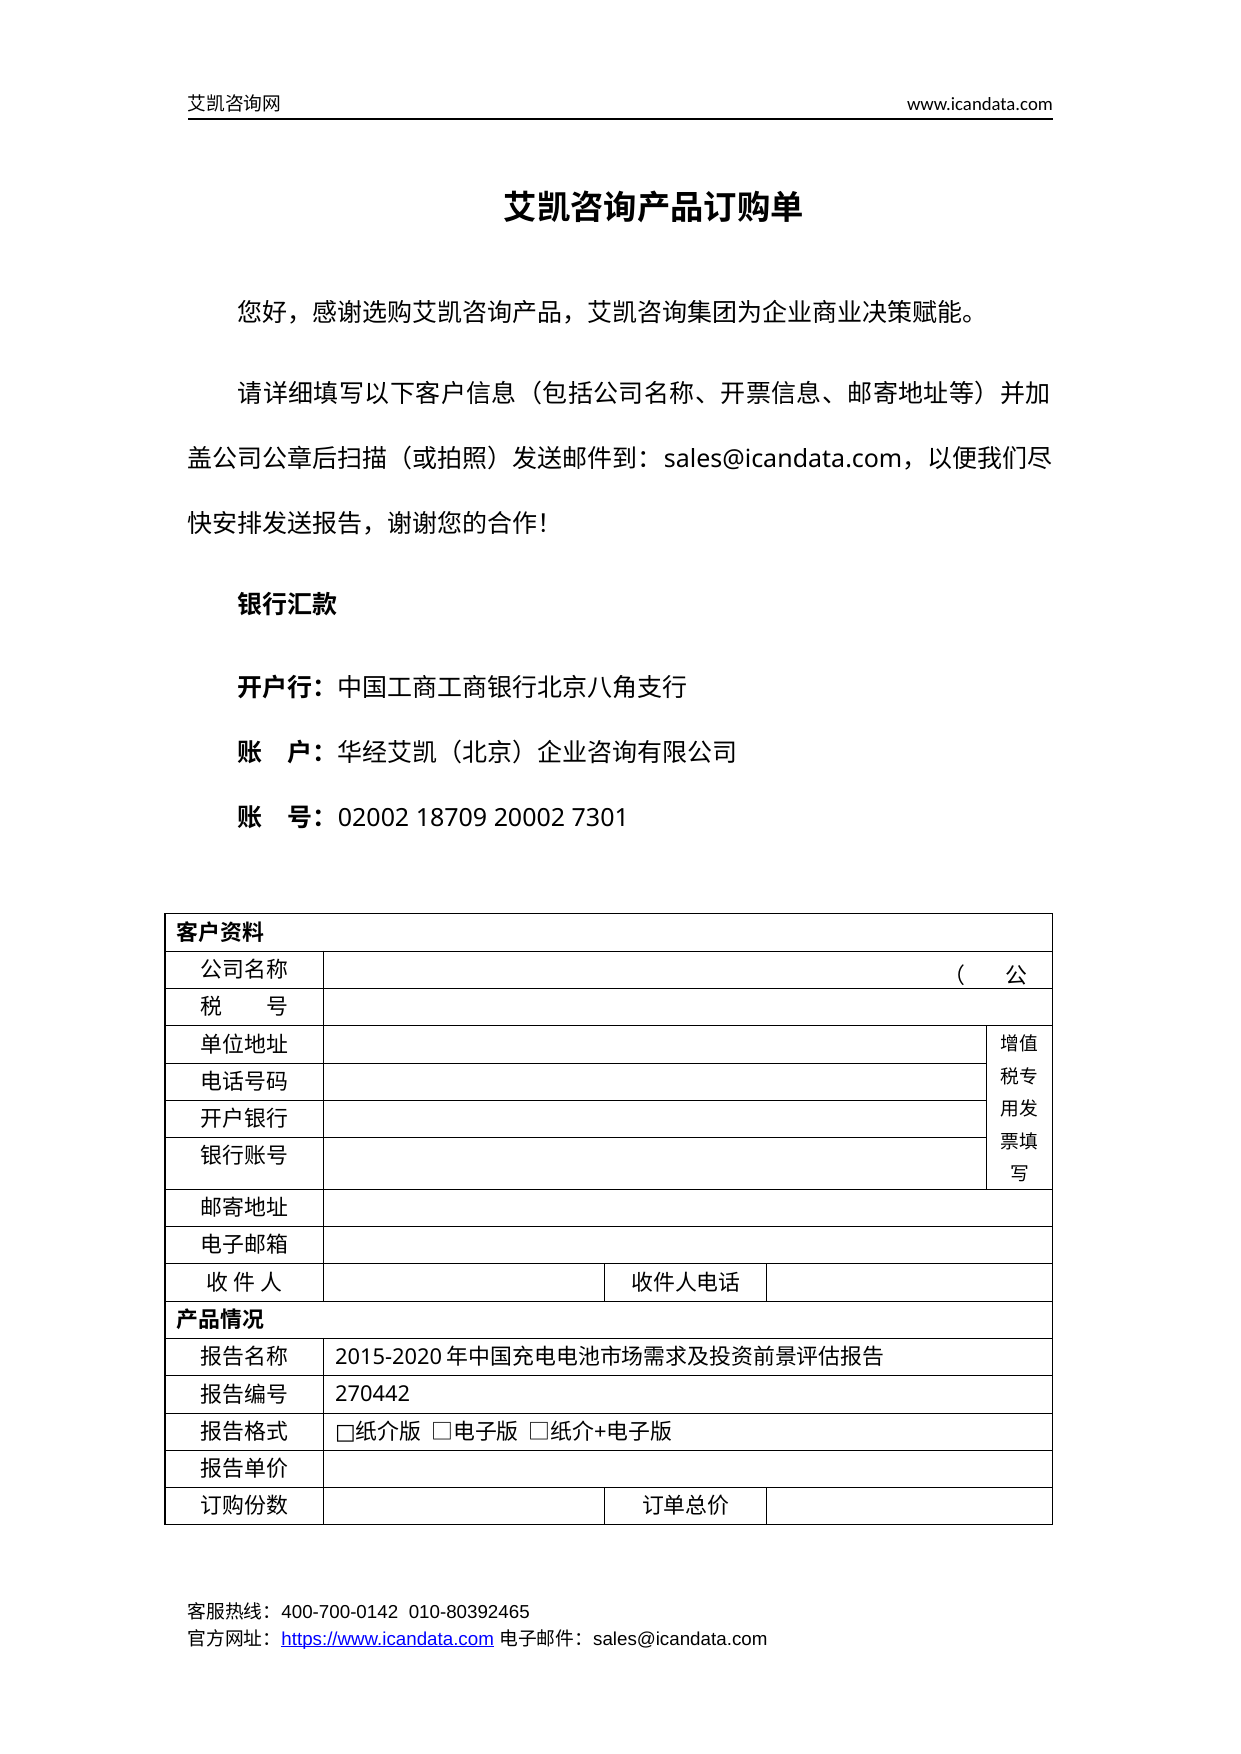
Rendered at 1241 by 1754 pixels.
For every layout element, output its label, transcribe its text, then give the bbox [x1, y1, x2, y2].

table_cell 收件人电话 [605, 1264, 766, 1301]
table_header 客户资料 [166, 914, 1052, 951]
table_cell 税 号 [166, 989, 323, 1025]
table_cell [324, 1064, 986, 1100]
text 您好，感谢选购艾凯咨询产品，艾凯咨询集团为企业商业决策赋能。 [187, 278, 1053, 343]
table_cell 开户银行 [166, 1101, 323, 1137]
table_cell 邮寄地址 [166, 1190, 323, 1226]
text 开户行：中国工商工商银行北京八角支行 [187, 653, 1053, 718]
table_cell 收 件 人 [166, 1264, 323, 1301]
table_cell 电话号码 [166, 1064, 323, 1100]
text 账 号：02002 18709 20002 7301 [187, 783, 1053, 848]
table_cell [324, 1227, 1052, 1263]
table_cell [324, 1488, 604, 1524]
table_cell [324, 1190, 1052, 1226]
table_cell 公司名称 [166, 952, 323, 988]
table_cell 单位地址 [166, 1026, 323, 1062]
table_cell 电子邮箱 [166, 1227, 323, 1263]
table_cell 报告名称 [166, 1339, 323, 1375]
text 账 户：华经艾凯（北京）企业咨询有限公司 [187, 718, 1053, 783]
table_cell 银行账号 [166, 1138, 323, 1189]
table_cell [324, 1026, 986, 1062]
table_cell [767, 1264, 1052, 1301]
table_cell 报告编号 [166, 1376, 323, 1412]
table_cell 报告格式 [166, 1414, 323, 1450]
table_cell 订单总价 [605, 1488, 766, 1524]
table_cell [324, 952, 1052, 988]
table_cell 订购份数 [166, 1488, 323, 1524]
table_cell [324, 1264, 604, 1301]
table_cell 2015-2020年中国充电电池市场需求及投资前景评估报告 [324, 1339, 1052, 1375]
text 请详细填写以下客户信息（包括公司名称、开票信息、邮寄地址等）并加盖公司公章后扫描（或拍照）发送邮件到：sales@icandata.com，以便我们尽快安排发送报告，谢谢您的合作！ [187, 359, 1053, 554]
table_cell 报告单价 [166, 1451, 323, 1487]
table_cell 增值税专用发票填写 [987, 1026, 1052, 1189]
table_cell [324, 1138, 986, 1189]
text 艾凯咨询产品订购单 [187, 172, 1053, 237]
table_cell [324, 1101, 986, 1137]
table_cell 270442 [324, 1376, 1052, 1412]
table_cell [767, 1488, 1052, 1524]
text 银行汇款 [187, 570, 1053, 635]
table_cell [324, 1451, 1052, 1487]
table_cell [324, 989, 1052, 1025]
table_cell □纸介版 □电子版 □纸介+电子版 [324, 1414, 1052, 1450]
table_cell 产品情况 [166, 1302, 1052, 1338]
